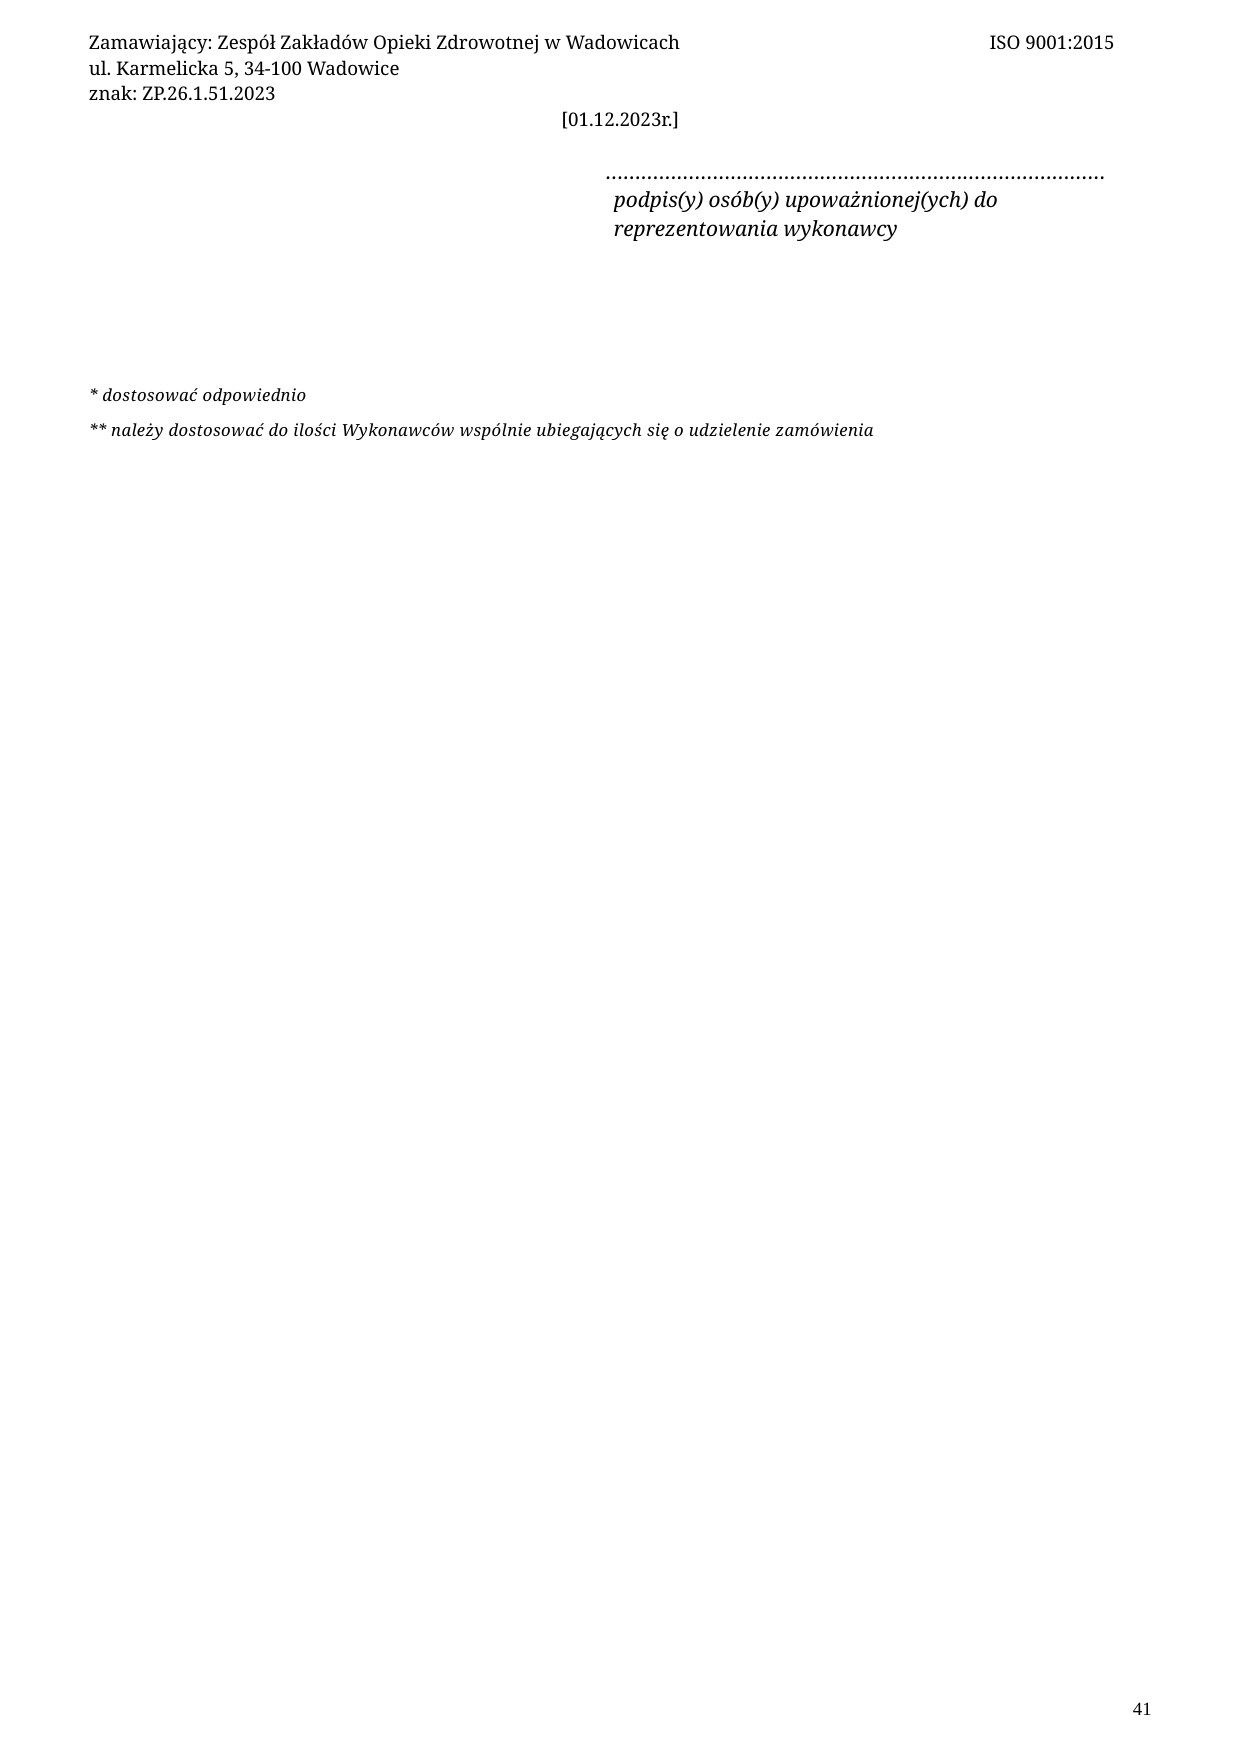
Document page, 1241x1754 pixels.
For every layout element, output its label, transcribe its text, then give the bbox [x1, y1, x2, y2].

text * dostosować odpowiednio [89, 383, 1152, 406]
text ………………………………………………………………………… [606, 157, 1152, 186]
subtitle ** należy dostosować do ilości Wykonawców wspólnie ubiegających się o udzielenie zamówienia [89, 418, 1152, 441]
text podpis(y) osób(y) upoważnionej(ych) do reprezentowania wykonawcy [614, 186, 1152, 242]
